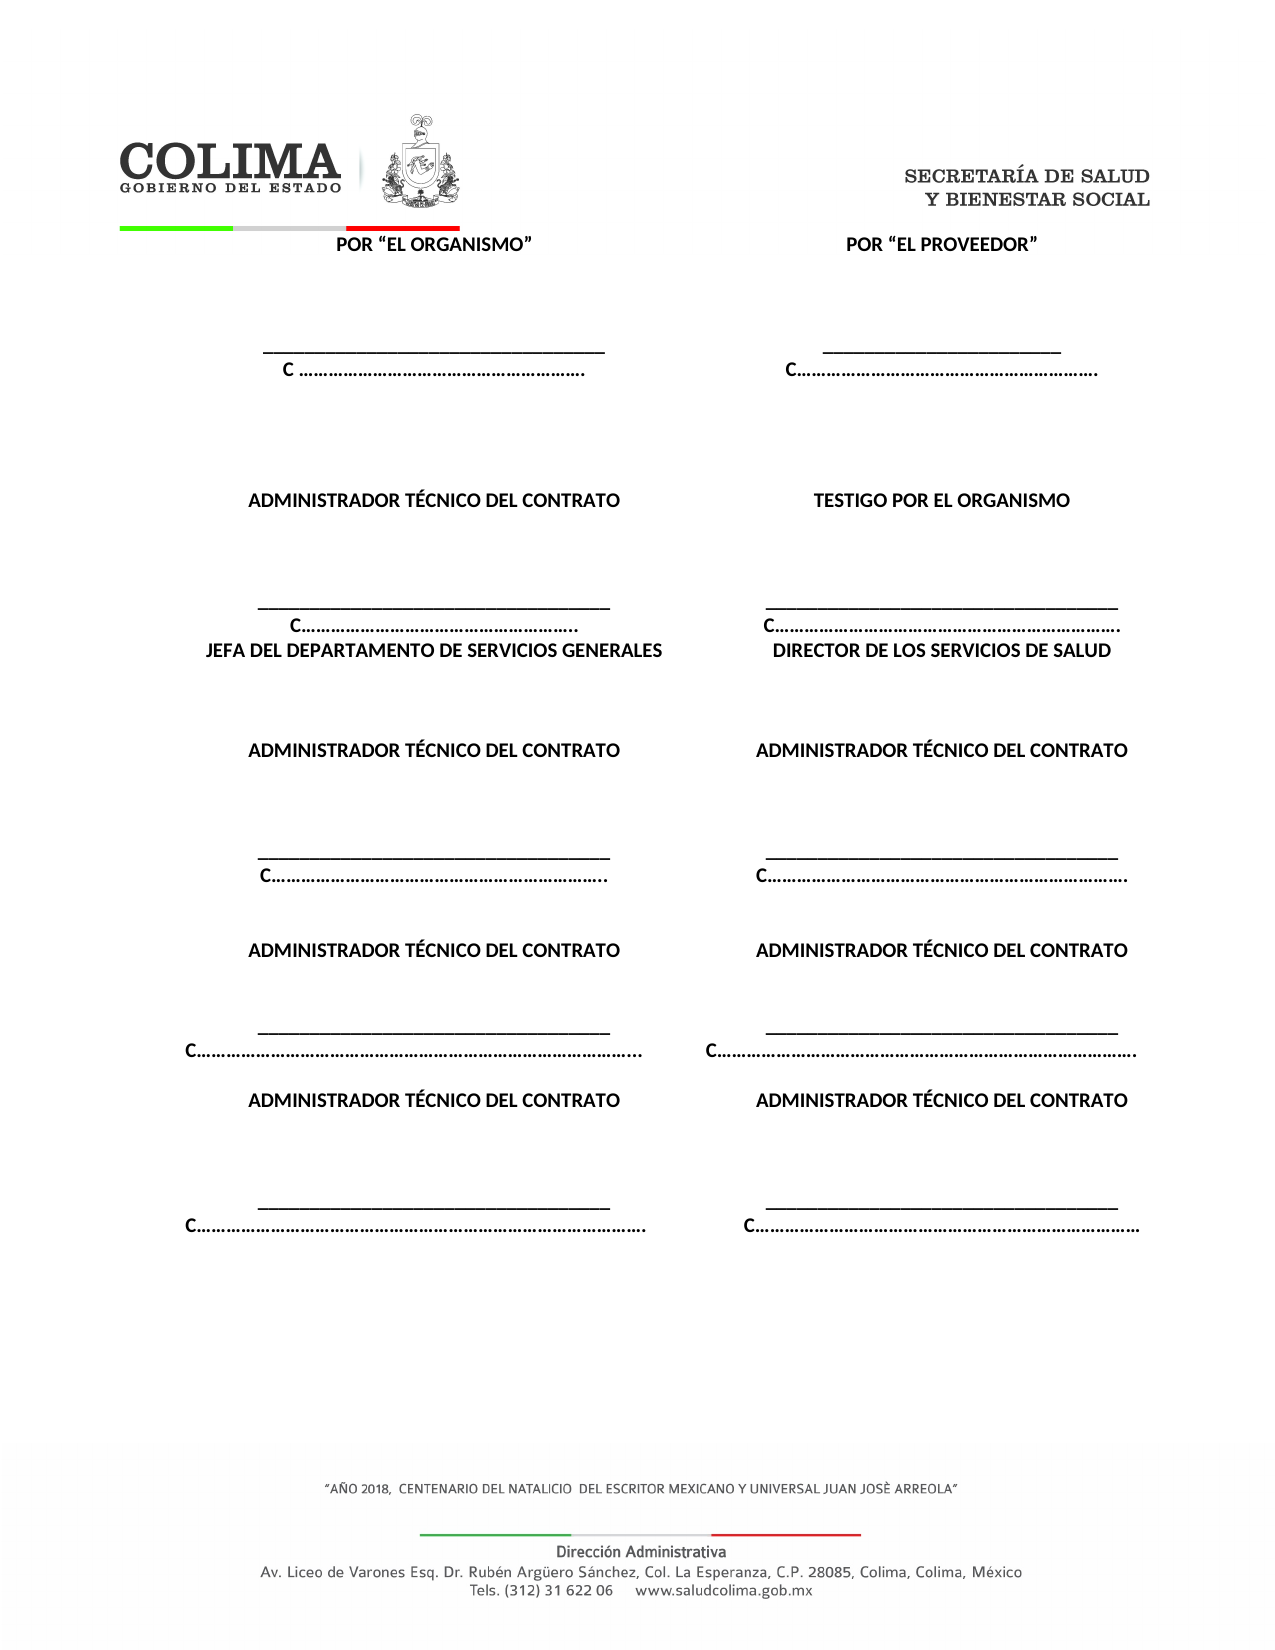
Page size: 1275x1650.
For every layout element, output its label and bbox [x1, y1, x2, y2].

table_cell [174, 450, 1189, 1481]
picture [3, 29, 1267, 255]
picture [1, 1443, 1275, 1650]
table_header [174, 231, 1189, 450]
